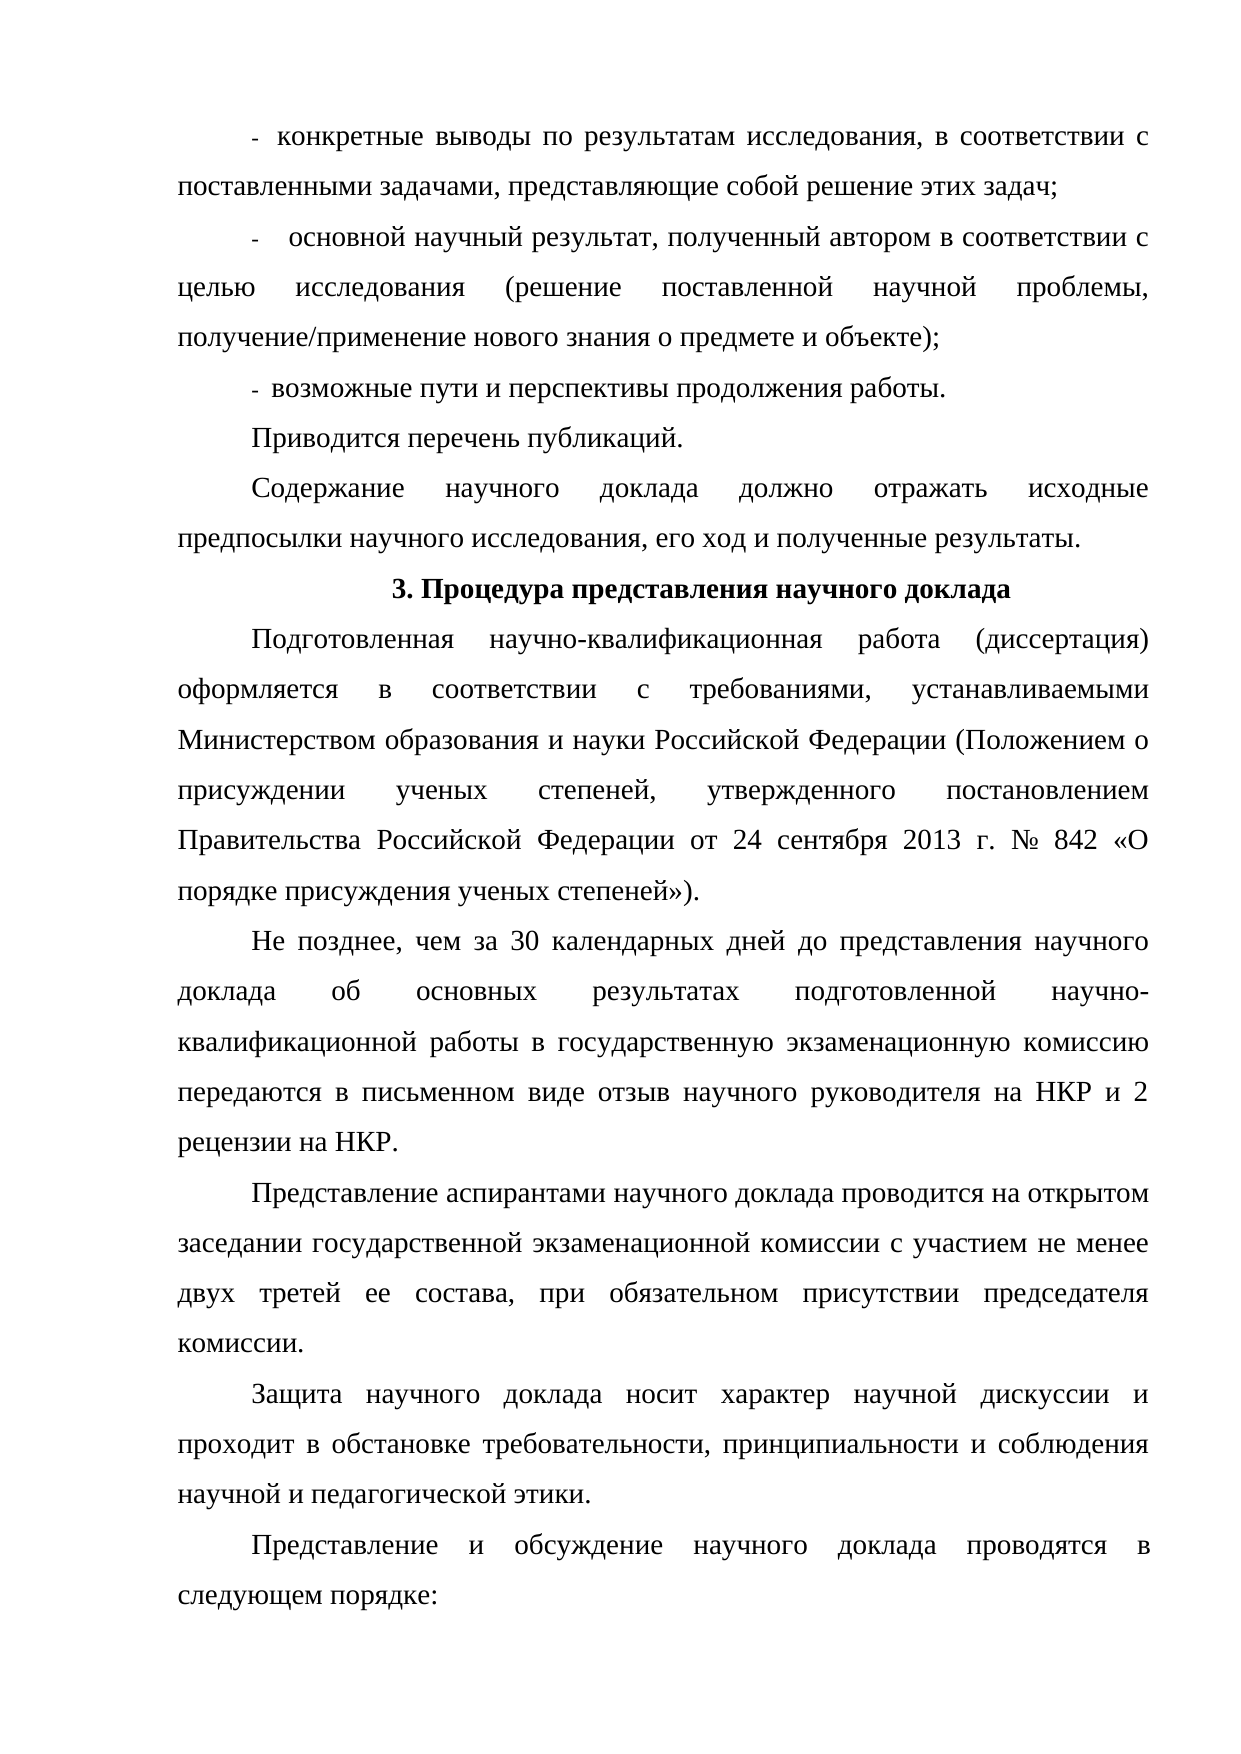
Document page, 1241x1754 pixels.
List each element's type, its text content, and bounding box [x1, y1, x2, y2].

text Подготовленная научно-квалификационная работа (диссертация) оформляется в соответствии с требованиями, устанавливаемыми Министерством образования и науки Российской Федерации (Положением о присуждении ученых степеней, утвержденного постановлением Правительства Российской Федерации от 24 сентября 2013 г. № 842 «О порядке присуждения ученых степеней»). [177, 621, 1149, 906]
text Представление и обсуждение научного доклада проводятся в следующем порядке: [177, 1527, 1152, 1611]
text 3. Процедура представления научного доклада [177, 571, 1152, 604]
text Защита научного доклада носит характер научной дискуссии и проходит в обстановке требовательности, принципиальности и соблюдения научной и педагогической этики. [177, 1376, 1149, 1510]
list возможные пути и перспективы продолжения работы. [177, 370, 1152, 403]
list конкретные выводы по результатам исследования, в соответствии с поставленными задачами, представляющие собой решение этих задач; [177, 118, 1149, 202]
text Приводится перечень публикаций. [177, 420, 1152, 453]
text Содержание научного доклада должно отражать исходные предпосылки научного исследования, его ход и полученные результаты. [177, 470, 1149, 554]
text Представление аспирантами научного доклада проводится на открытом заседании государственной экзаменационной комиссии с участием не менее двух третей ее состава, при обязательном присутствии председателя комиссии. [177, 1175, 1149, 1359]
list основной научный результат, полученный автором в соответствии с целью исследования (решение поставленной научной проблемы, получение/применение нового знания о предмете и объекте); [177, 219, 1149, 353]
text Не позднее, чем за 30 календарных дней до представления научного доклада об основных результатах подготовленной научно-квалификационной работы в государственную экзаменационную комиссию передаются в письменном виде отзыв научного руководителя на НКР и 2 рецензии на НКР. [177, 923, 1149, 1158]
